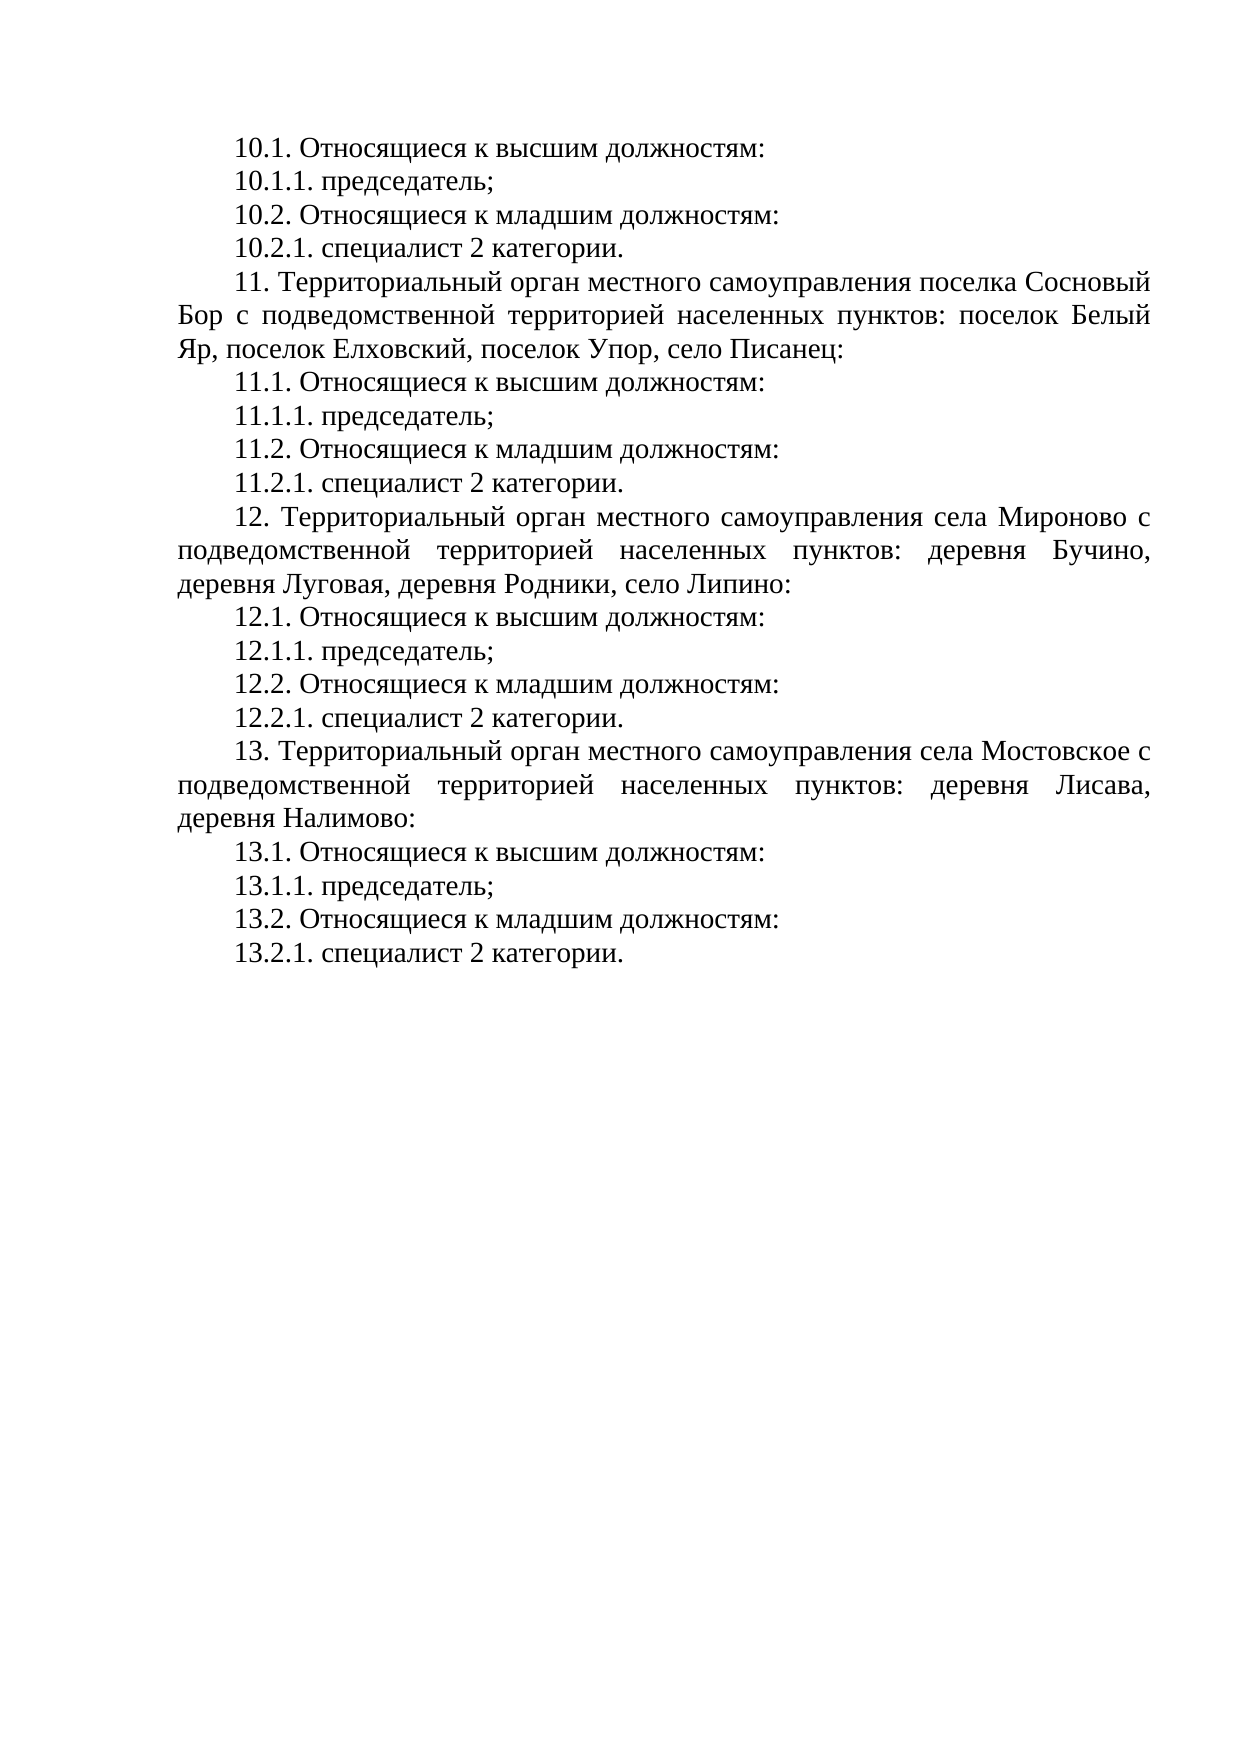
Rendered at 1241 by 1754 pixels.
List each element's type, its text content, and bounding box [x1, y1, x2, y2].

text 13. Территориальный орган местного самоуправления села Мостовское с подведомственной территорией населенных пунктов: деревня Лисава, деревня Налимово: [177, 733, 1152, 834]
text 13.2. Относящиеся к младшим должностям: [177, 901, 1152, 935]
text 12. Территориальный орган местного самоуправления села Мироново с подведомственной территорией населенных пунктов: деревня Бучино, деревня Луговая, деревня Родники, село Липино: [177, 499, 1152, 599]
text 10.1. Относящиеся к высшим должностям: [177, 130, 1152, 163]
text 12.1.1. председатель; [177, 633, 1152, 666]
text 10.2. Относящиеся к младшим должностям: [177, 197, 1152, 230]
text 13.1.1. председатель; [177, 868, 1152, 901]
text 13.2.1. специалист 2 категории. [177, 935, 1152, 968]
text 11.1. Относящиеся к высшим должностям: [177, 364, 1152, 398]
text 12.1. Относящиеся к высшим должностям: [177, 599, 1152, 633]
text 13.1. Относящиеся к высшим должностям: [177, 834, 1152, 868]
text 11.1.1. председатель; [177, 398, 1152, 432]
text 12.2.1. специалист 2 категории. [177, 700, 1152, 733]
text 12.2. Относящиеся к младшим должностям: [177, 666, 1152, 700]
text 10.2.1. специалист 2 категории. [177, 230, 1152, 264]
text 11. Территориальный орган местного самоуправления поселка Сосновый Бор с подведомственной территорией населенных пунктов: поселок Белый Яр, поселок Елховский, поселок Упор, село Писанец: [177, 264, 1152, 364]
text 11.2. Относящиеся к младшим должностям: [177, 432, 1152, 465]
text 10.1.1. председатель; [177, 163, 1152, 197]
text 11.2.1. специалист 2 категории. [177, 465, 1152, 499]
